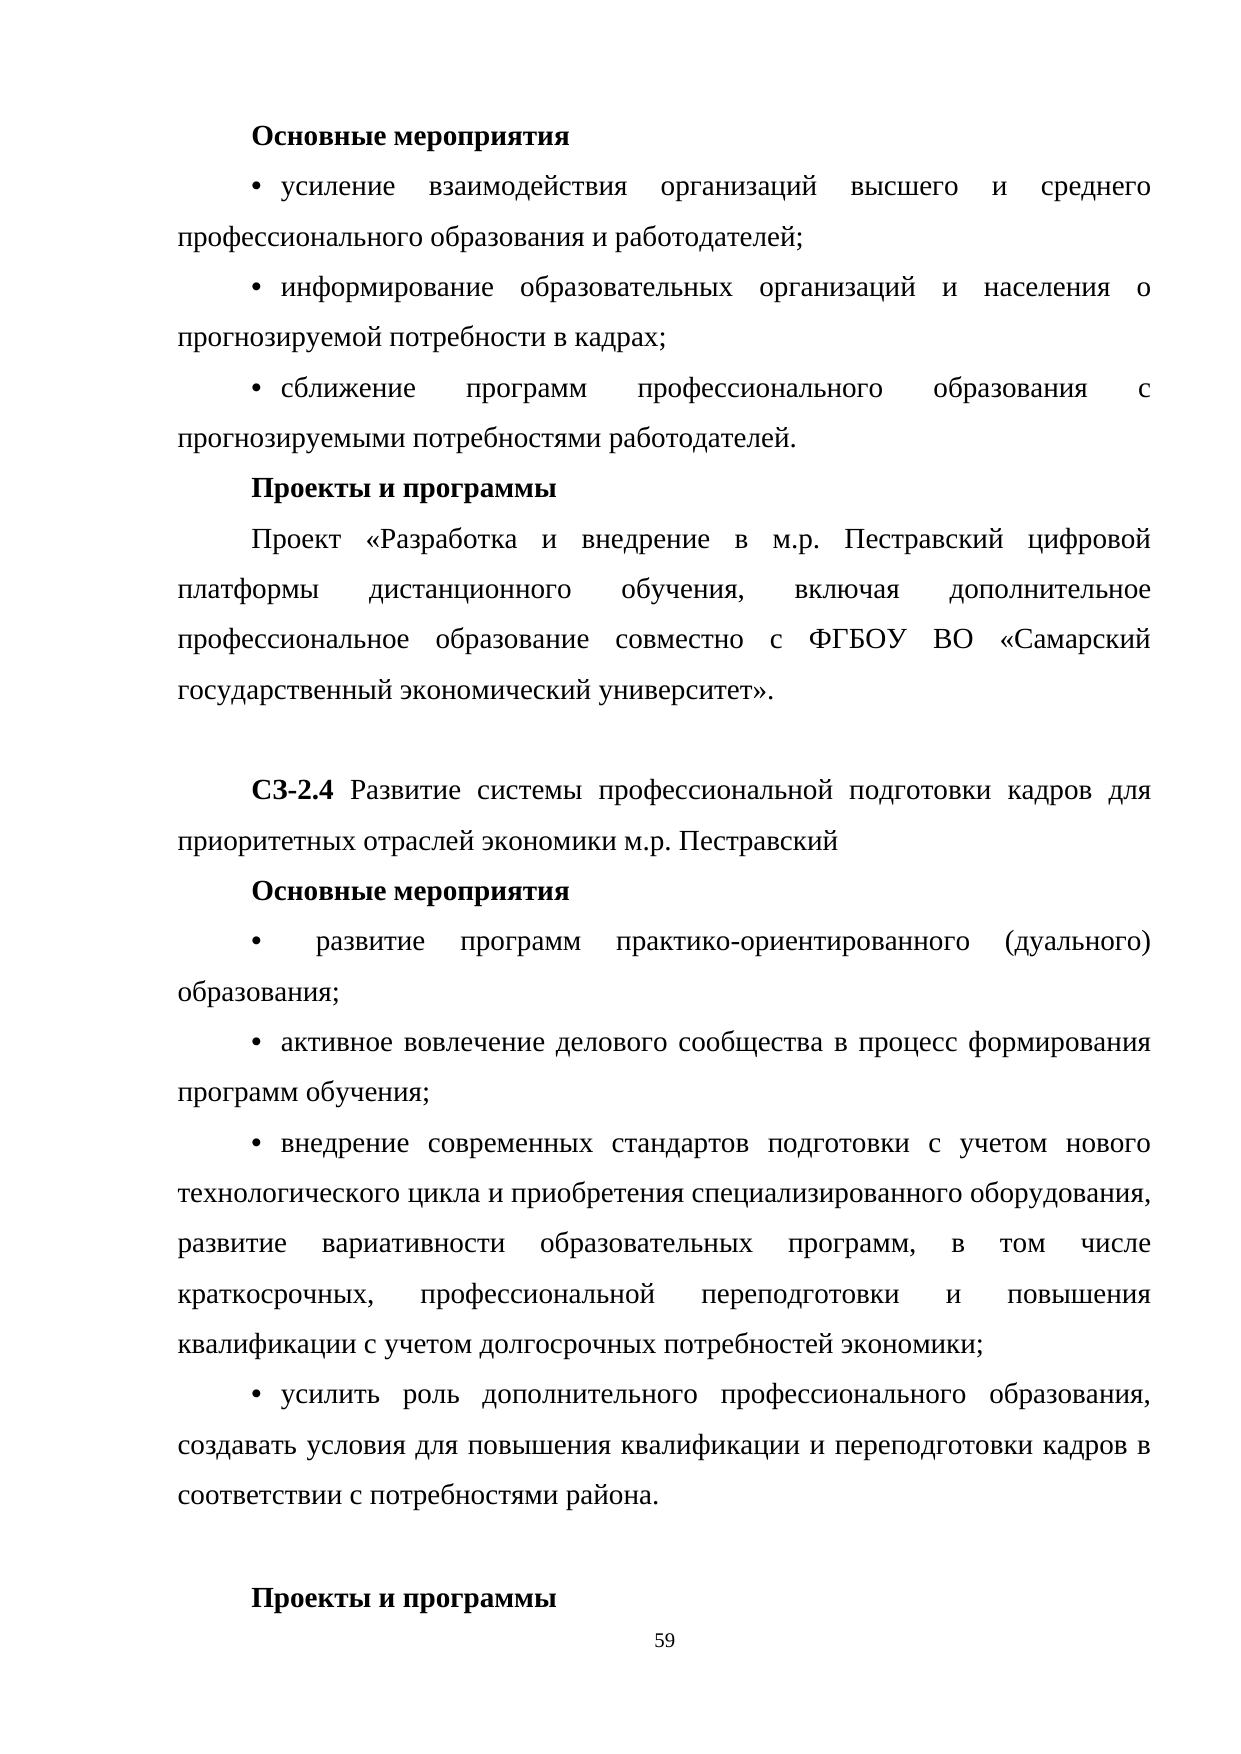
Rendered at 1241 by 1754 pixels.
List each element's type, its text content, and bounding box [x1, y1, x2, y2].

list усиление взаимодействия организаций высшего и среднего профессионального образования и работодателей; [177, 168, 1152, 252]
text Проекты и программы [177, 1580, 1152, 1614]
text Проект «Разработка и внедрение в м.р. Пестравский цифровой платформы дистанционного обучения, включая дополнительное профессиональное образование совместно с ФГБОУ ВО «Самарский государственный экономический университет». [177, 521, 1152, 705]
list сближение программ профессионального образования с прогнозируемыми потребностями работодателей. [177, 370, 1152, 454]
list активное вовлечение делового сообщества в процесс формирования программ обучения; [177, 1024, 1152, 1108]
list усилить роль дополнительного профессионального образования, создавать условия для повышения квалификации и переподготовки кадров в соответствии с потребностями района. [177, 1377, 1152, 1511]
text Основные мероприятия [177, 118, 1152, 152]
list информирование образовательных организаций и населения о прогнозируемой потребности в кадрах; [177, 269, 1152, 353]
text Основные мероприятия [177, 873, 1152, 907]
text СЗ-2.4 Развитие системы профессиональной подготовки кадров для приоритетных отраслей экономики м.р. Пестравский [177, 772, 1152, 856]
text Проекты и программы [177, 471, 1152, 504]
list внедрение современных стандартов подготовки с учетом нового технологического цикла и приобретения специализированного оборудования, развитие вариативности образовательных программ, в том числе краткосрочных, профессиональной переподготовки и повышения квалификации с учетом долгосрочных потребностей экономики; [177, 1125, 1152, 1360]
list развитие программ практико-ориентированного (дуального) образования; [177, 923, 1152, 1007]
